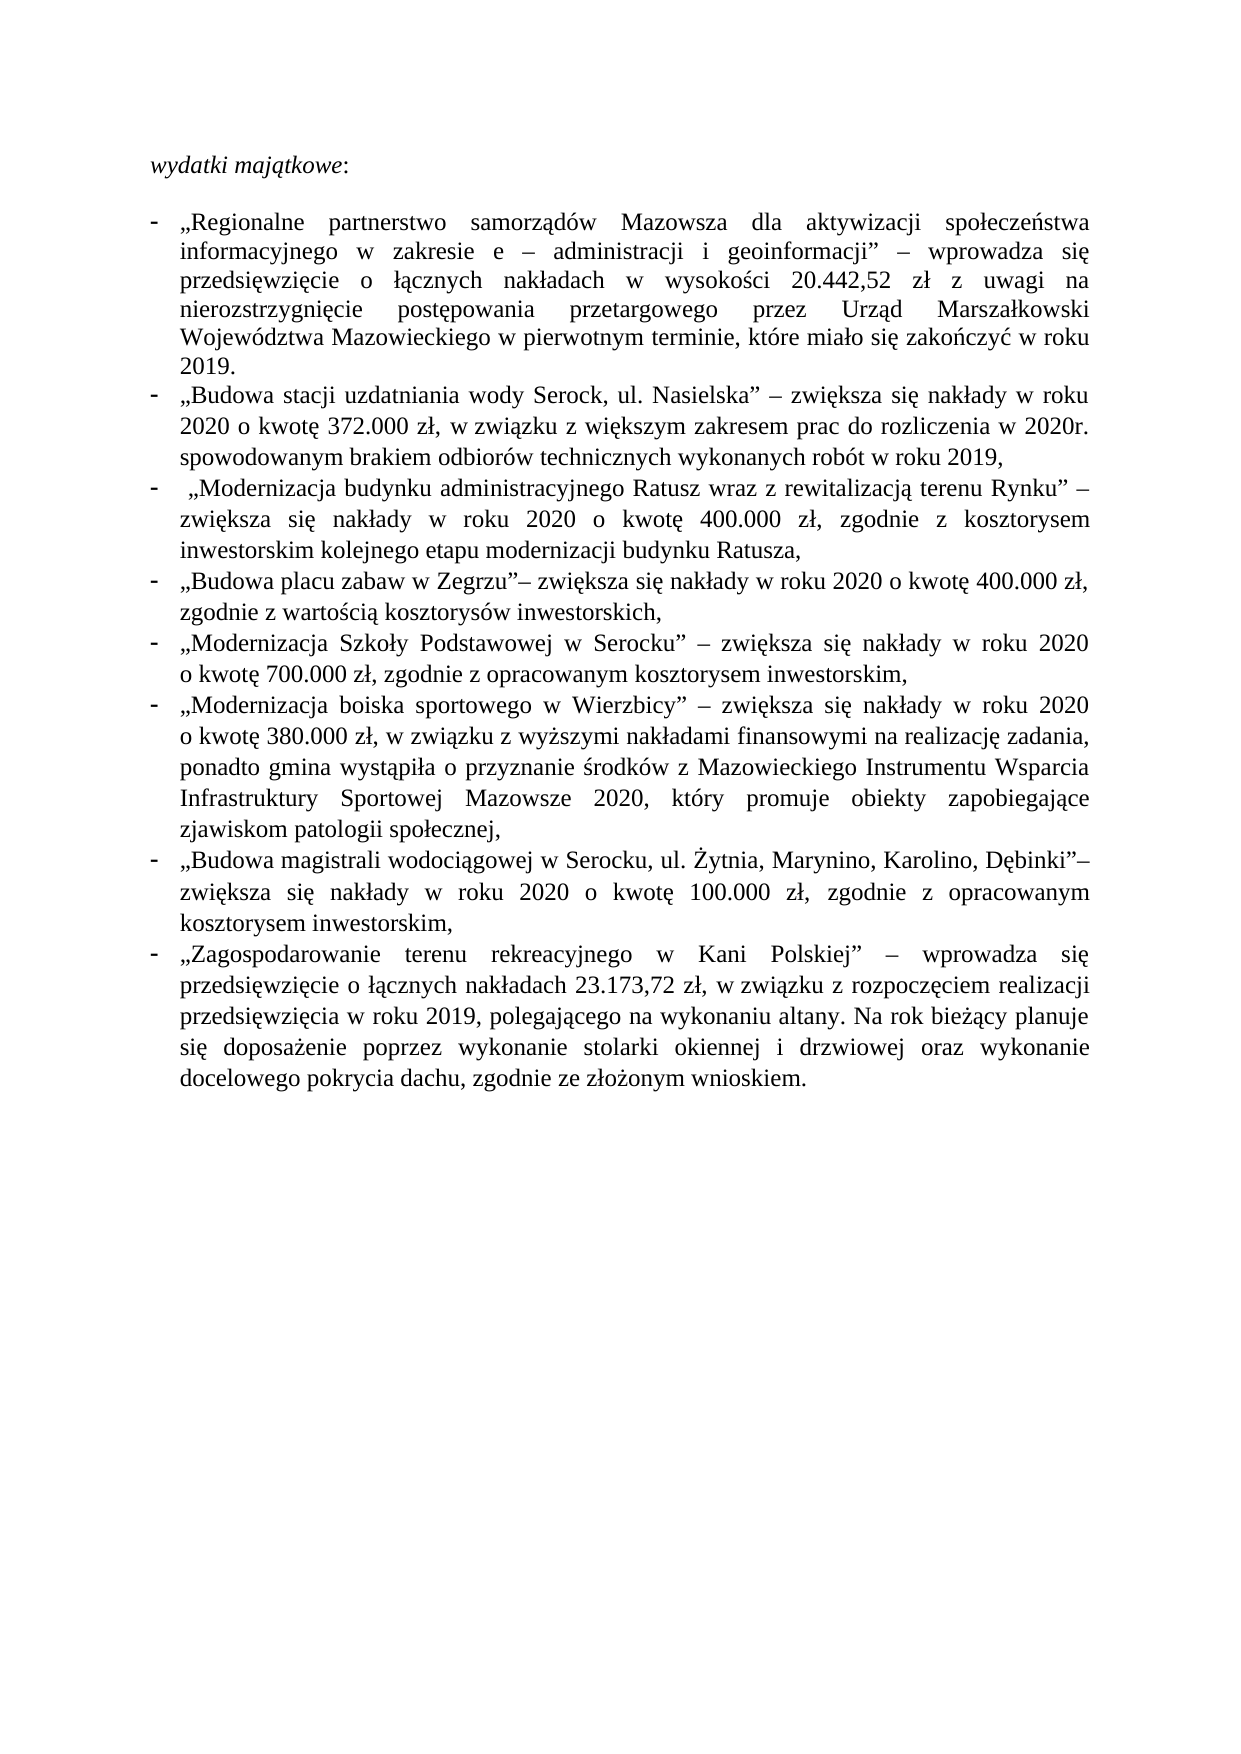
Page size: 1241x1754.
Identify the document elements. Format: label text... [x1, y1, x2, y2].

list „Modernizacja budynku administracyjnego Ratusz wraz z rewitalizacją terenu Rynku” – zwiększa się nakłady w roku 2020 o kwotę 400.000 zł, zgodnie z kosztorysem inwestorskim kolejnego etapu modernizacji budynku Ratusza, [150, 473, 1090, 564]
list „Modernizacja boiska sportowego w Wierzbicy” – zwiększa się nakłady w roku 2020 o kwotę 380.000 zł, w związku z wyższymi nakładami finansowymi na realizację zadania, ponadto gmina wystąpiła o przyznanie środków z Mazowieckiego Instrumentu Wsparcia Infrastruktury Sportowej Mazowsze 2020, który promuje obiekty zapobiegające zjawiskom patologii społecznej, [150, 690, 1090, 843]
list „Modernizacja Szkoły Podstawowej w Serocku” – zwiększa się nakłady w roku 2020 o kwotę 700.000 zł, zgodnie z opracowanym kosztorysem inwestorskim, [150, 628, 1090, 688]
list „Zagospodarowanie terenu rekreacyjnego w Kani Polskiej” – wprowadza się przedsięwzięcie o łącznych nakładach 23.173,72 zł, w związku z rozpoczęciem realizacji przedsięwzięcia w roku 2019, polegającego na wykonaniu altany. Na rok bieżący planuje się doposażenie poprzez wykonanie stolarki okiennej i drzwiowej oraz wykonanie docelowego pokrycia dachu, zgodnie ze złożonym wnioskiem. [150, 939, 1090, 1092]
list „Regionalne partnerstwo samorządów Mazowsza dla aktywizacji społeczeństwa informacyjnego w zakresie e – administracji i geoinformacji” – wprowadza się przedsięwzięcie o łącznych nakładach w wysokości 20.442,52 zł z uwagi na nierozstrzygnięcie postępowania przetargowego przez Urząd Marszałkowski Województwa Mazowieckiego w pierwotnym terminie, które miało się zakończyć w roku 2019. [150, 207, 1090, 380]
list „Budowa placu zabaw w Zegrzu”– zwiększa się nakłady w roku 2020 o kwotę 400.000 zł, zgodnie z wartością kosztorysów inwestorskich, [150, 566, 1090, 626]
list „Budowa stacji uzdatniania wody Serock, ul. Nasielska” – zwiększa się nakłady w roku 2020 o kwotę 372.000 zł, w związku z większym zakresem prac do rozliczenia w 2020r. spowodowanym brakiem odbiorów technicznych wykonanych robót w roku 2019, [150, 380, 1090, 471]
text wydatki majątkowe: [150, 150, 1090, 179]
list „Budowa magistrali wodociągowej w Serocku, ul. Żytnia, Marynino, Karolino, Dębinki”– zwiększa się nakłady w roku 2020 o kwotę 100.000 zł, zgodnie z opracowanym kosztorysem inwestorskim, [150, 846, 1090, 936]
